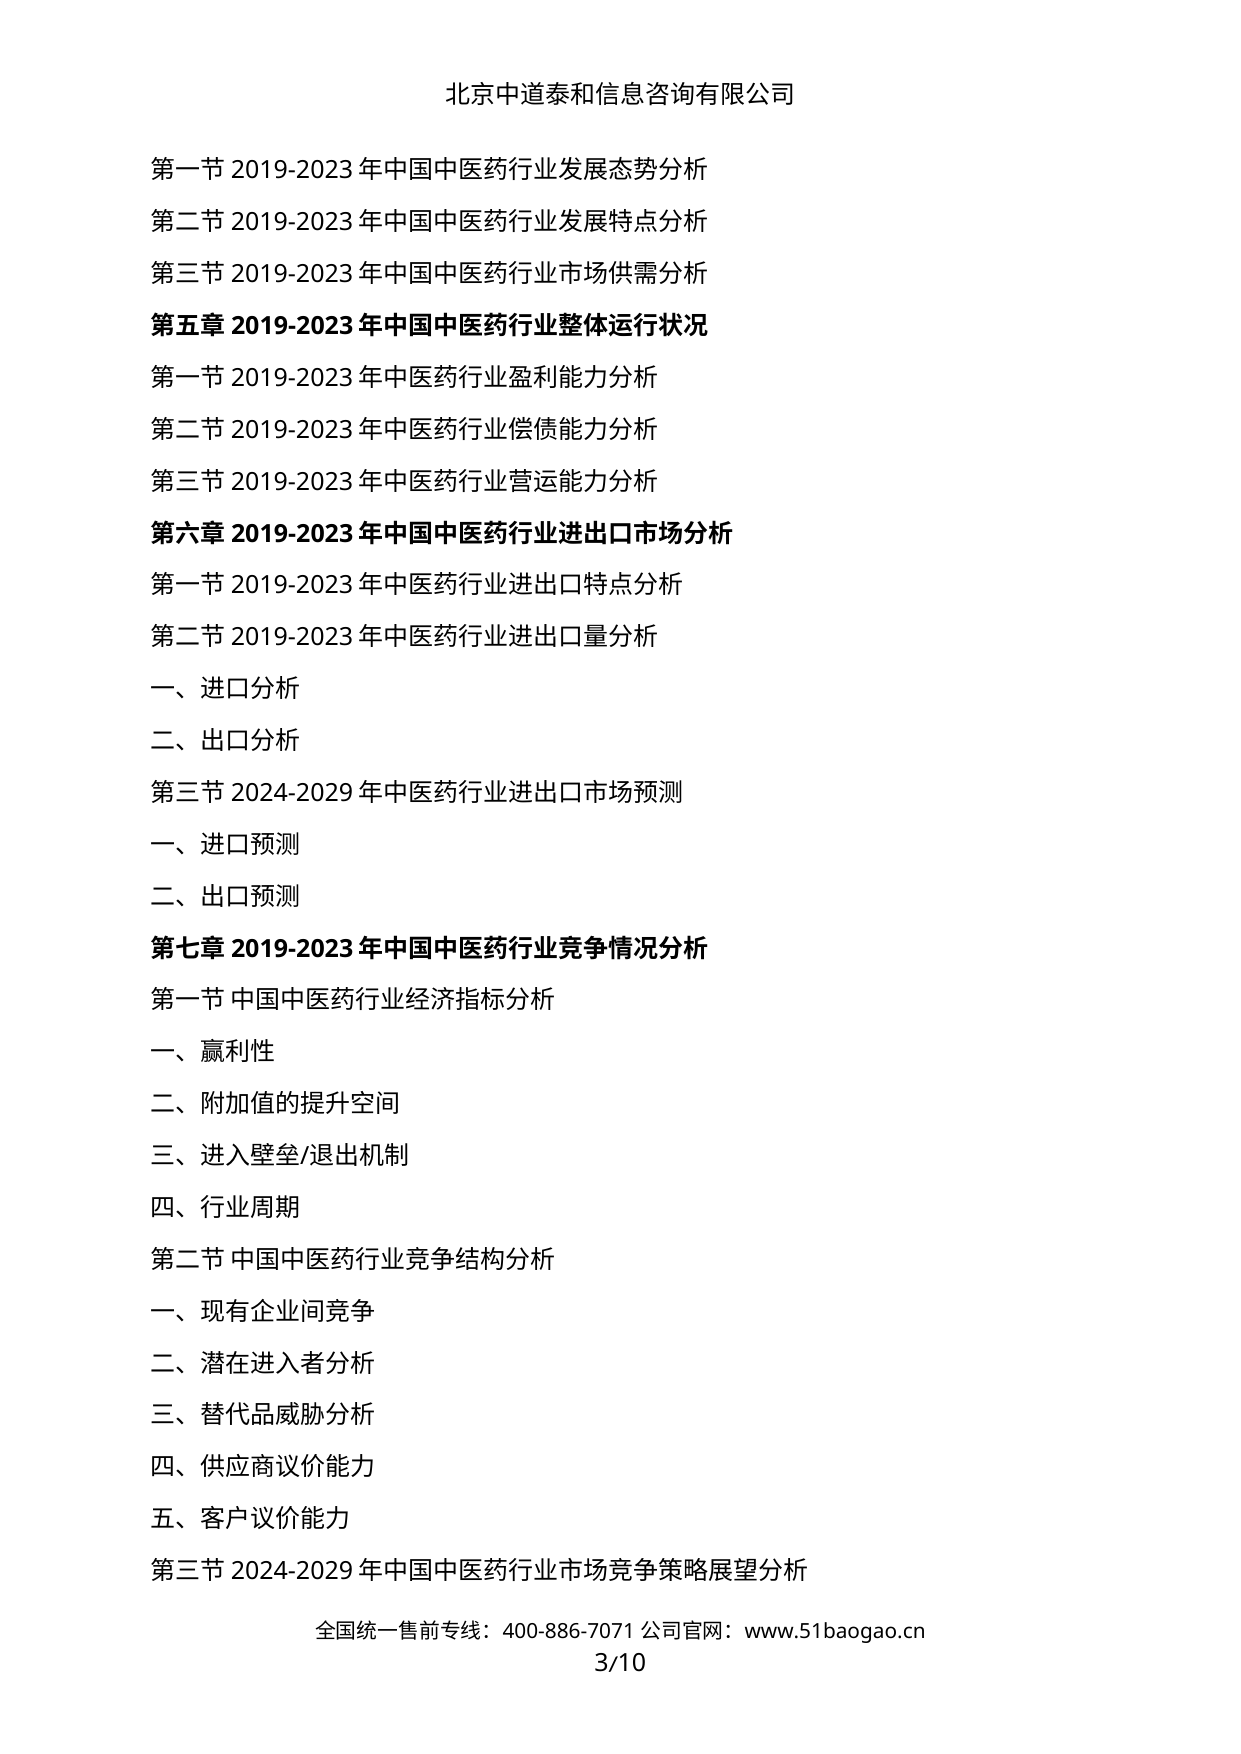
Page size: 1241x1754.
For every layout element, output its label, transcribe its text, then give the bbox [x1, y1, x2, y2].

text 一、赢利性 [150, 1032, 1090, 1068]
text 第五章 2019-2023年中国中医药行业整体运行状况 [150, 306, 1090, 342]
text 第三节 2019-2023年中国中医药行业市场供需分析 [150, 254, 1090, 290]
text 一、现有企业间竞争 [150, 1291, 1090, 1327]
text 第三节 2024-2029年中国中医药行业市场竞争策略展望分析 [150, 1551, 1090, 1587]
text 一、进口预测 [150, 824, 1090, 861]
text 第三节 2024-2029年中医药行业进出口市场预测 [150, 772, 1090, 809]
text 第六章 2019-2023年中国中医药行业进出口市场分析 [150, 513, 1090, 549]
text 第七章 2019-2023年中国中医药行业竞争情况分析 [150, 928, 1090, 964]
text 第三节 2019-2023年中医药行业营运能力分析 [150, 461, 1090, 497]
text 三、进入壁垒/退出机制 [150, 1136, 1090, 1172]
text 五、客户议价能力 [150, 1499, 1090, 1535]
text 第一节 2019-2023年中医药行业盈利能力分析 [150, 357, 1090, 394]
text 二、出口预测 [150, 876, 1090, 912]
text 第二节 2019-2023年中医药行业偿债能力分析 [150, 409, 1090, 446]
text 二、潜在进入者分析 [150, 1343, 1090, 1379]
text 第二节 2019-2023年中医药行业进出口量分析 [150, 617, 1090, 653]
text 三、替代品威胁分析 [150, 1395, 1090, 1431]
text 第一节 2019-2023年中医药行业进出口特点分析 [150, 565, 1090, 601]
text 第二节 2019-2023年中国中医药行业发展特点分析 [150, 202, 1090, 238]
text 第二节 中国中医药行业竞争结构分析 [150, 1239, 1090, 1276]
text 四、供应商议价能力 [150, 1447, 1090, 1483]
text 二、出口分析 [150, 721, 1090, 757]
text 一、进口分析 [150, 669, 1090, 705]
text 四、行业周期 [150, 1187, 1090, 1224]
text 二、附加值的提升空间 [150, 1084, 1090, 1120]
text 第一节 2019-2023年中国中医药行业发展态势分析 [150, 150, 1090, 186]
text 第一节 中国中医药行业经济指标分析 [150, 980, 1090, 1016]
